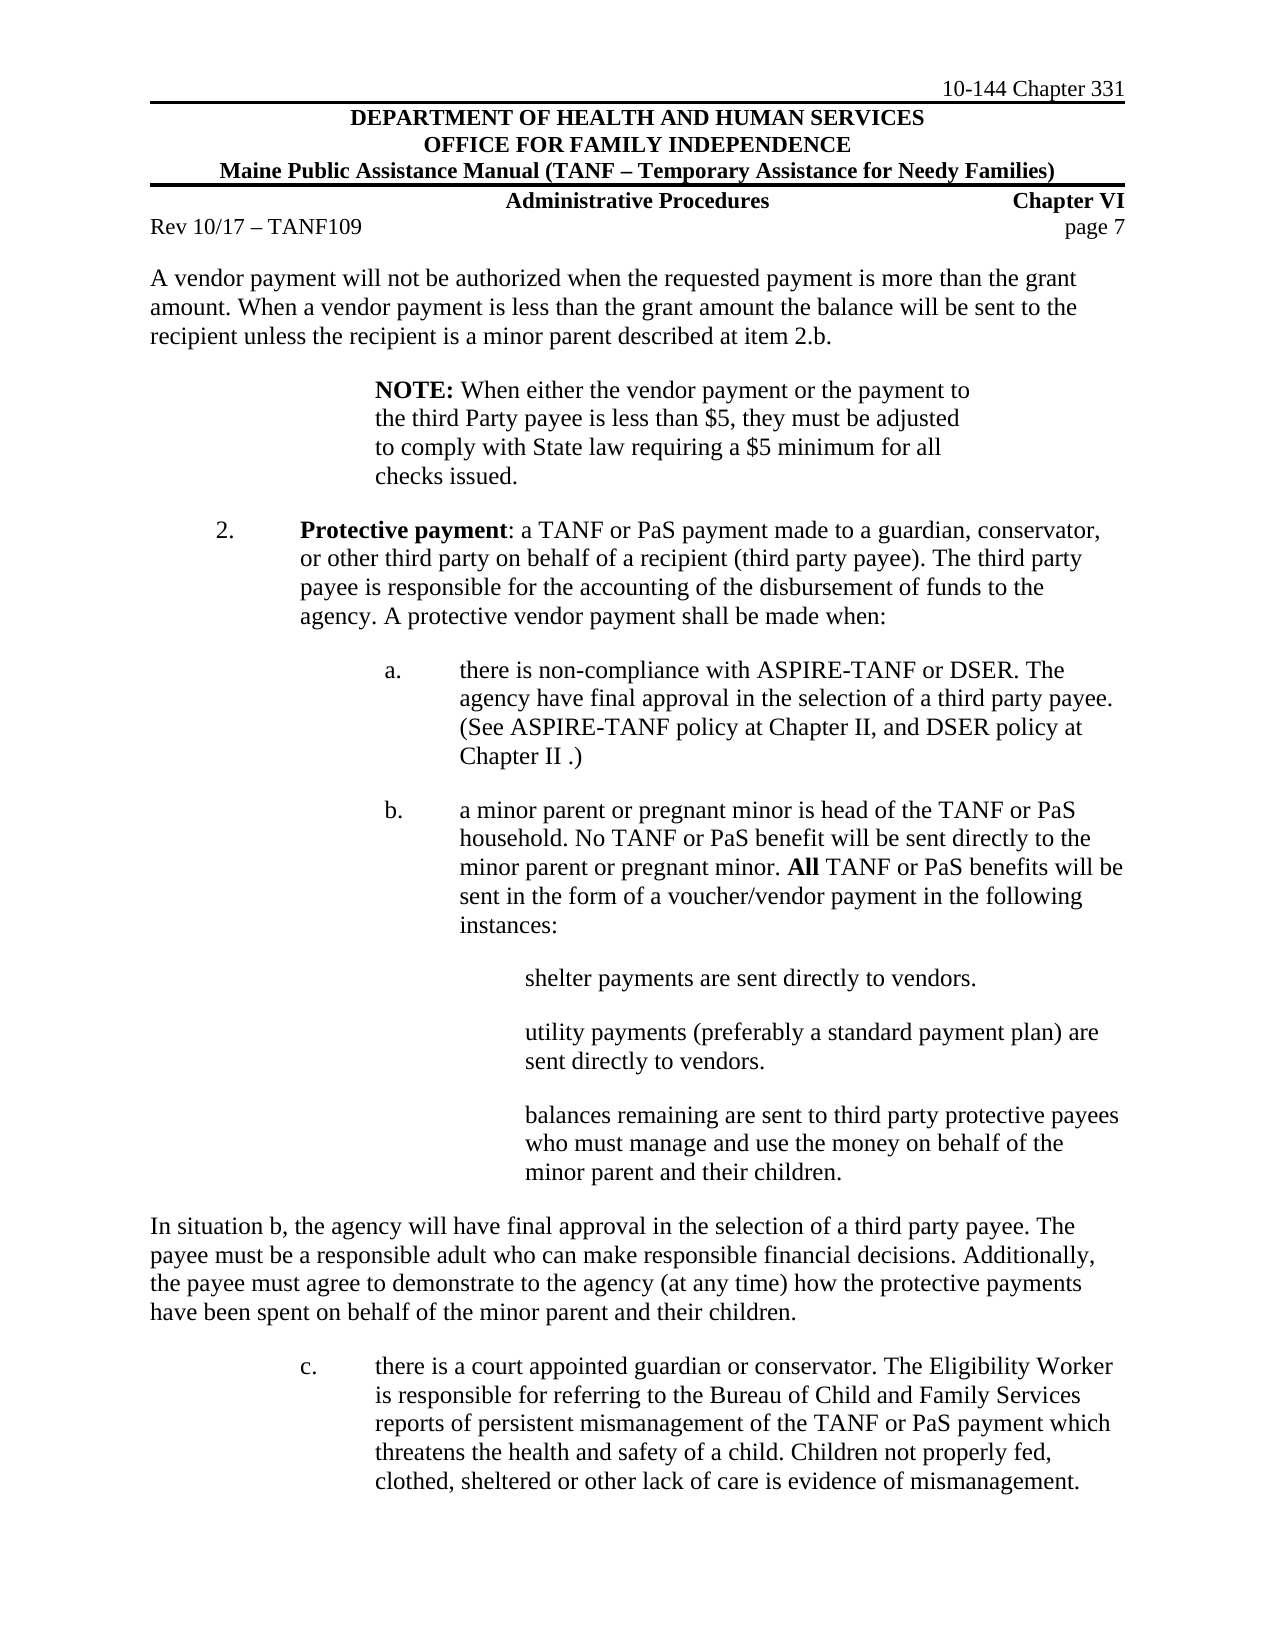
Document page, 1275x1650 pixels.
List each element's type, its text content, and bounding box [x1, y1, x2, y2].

text b. a minor parent or pregnant minor is head of the TANF or PaS household. No TANF or PaS benefit will be sent directly to the minor parent or pregnant minor. All TANF or PaS benefits will be sent in the form of a voucher/vendor payment in the following instances: [384, 795, 1125, 938]
text a. there is non-compliance with ASPIRE-TANF or DSER. The agency have final approval in the selection of a third party payee. (See ASPIRE-TANF policy at Chapter II, and DSER policy at Chapter II .) [384, 655, 1125, 770]
text  balances remaining are sent to third party protective payees who must manage and use the money on behalf of the minor parent and their children. [450, 1100, 1125, 1186]
text  shelter payments are sent directly to vendors. [375, 963, 1125, 992]
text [300, 1351, 1125, 1495]
text NOTE: When either the vendor payment or the payment to the third Party payee is less than $5, they must be adjusted to comply with State law requiring a $5 minimum for all checks issued. [375, 375, 984, 490]
text  utility payments (preferably a standard payment plan) are sent directly to vendors. [450, 1017, 1125, 1075]
text In situation b, the agency will have final approval in the selection of a third party payee. The payee must be a responsible adult who can make responsible financial decisions. Additionally, the payee must agree to demonstrate to the agency (at any time) how the protective payments have been spent on behalf of the minor parent and their children. [150, 1211, 1125, 1326]
text A vendor payment will not be authorized when the requested payment is more than the grant amount. When a vendor payment is less than the grant amount the balance will be sent to the recipient unless the recipient is a minor parent described at item 2.b. [150, 263, 1125, 350]
text 2. Protective payment: a TANF or PaS payment made to a guardian, conservator, or other third party on behalf of a recipient (third party payee). The third party payee is responsible for the accounting of the disbursement of funds to the agency. A protective vendor payment shall be made when: [216, 515, 1125, 630]
